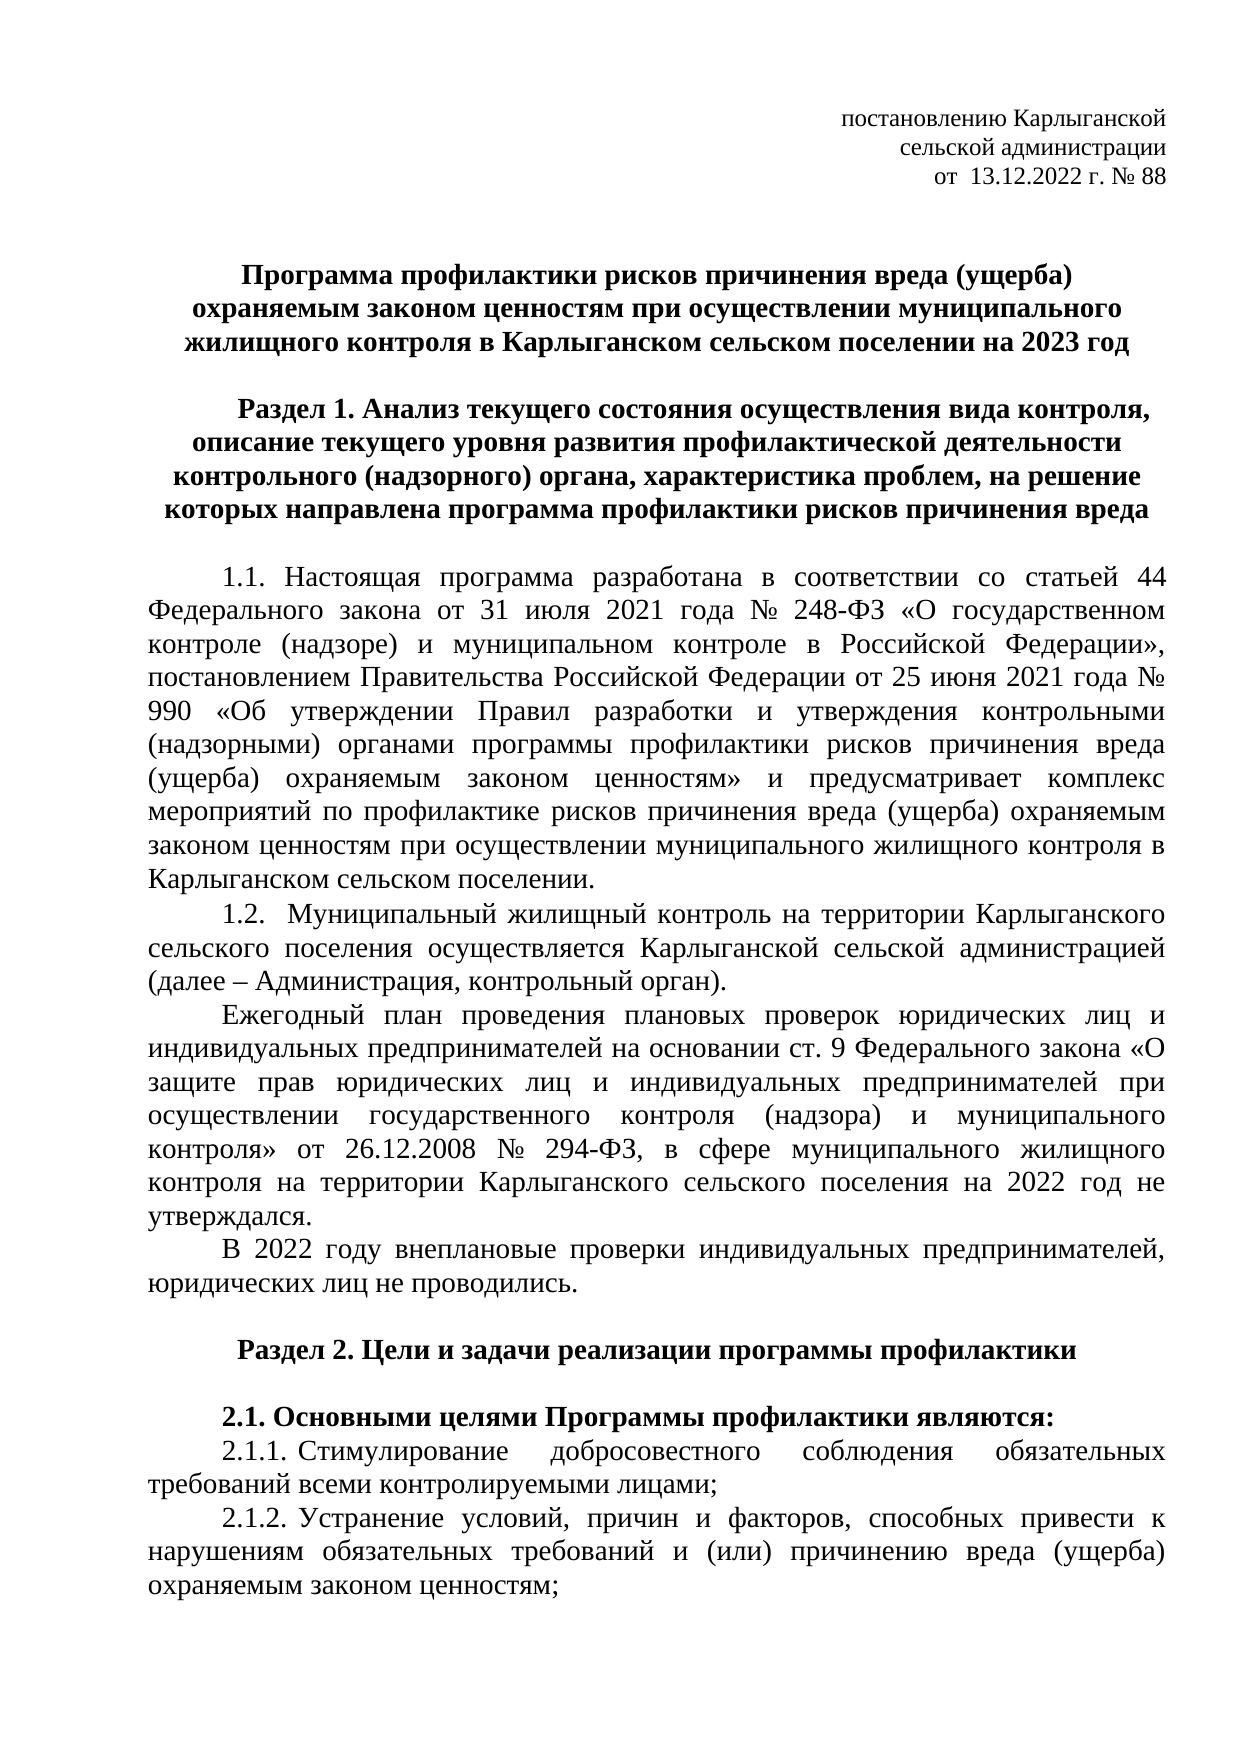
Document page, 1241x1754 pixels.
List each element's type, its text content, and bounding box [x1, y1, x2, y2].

text Программа профилактики рисков причинения вреда (ущерба) [148, 257, 1166, 290]
list Устранение условий, причин и факторов, способных привести к нарушениям обязательных требований и (или) причинению вреда (ущерба) охраняемым законом ценностям; [148, 1500, 1166, 1601]
text охраняемым законом ценностям при осуществлении муниципального жилищного контроля в Карлыганском сельском поселении на 2023 год [148, 290, 1166, 357]
text от 13.12.2022 г. № 88 [148, 161, 1166, 190]
text 1.1. Настоящая программа разработана в соответствии со статьей 44 Федерального закона от 31 июля 2021 года № 248-ФЗ «О государственном контроле (надзоре) и муниципальном контроле в Российской Федерации», постановлением Правительства Российской Федерации от 25 июня 2021 года № 990 «Об утверждении Правил разработки и утверждения контрольными (надзорными) органами программы профилактики рисков причинения вреда (ущерба) охраняемым законом ценностям» и предусматривает комплекс мероприятий по профилактике рисков причинения вреда (ущерба) охраняемым законом ценностям при осуществлении муниципального жилищного контроля в Карлыганском сельском поселении. [148, 559, 1166, 896]
list Стимулирование добросовестного соблюдения обязательных требований всеми контролируемыми лицами; [148, 1433, 1166, 1500]
text постановлению Карлыганской [148, 103, 1166, 132]
text Ежегодный план проведения плановых проверок юридических лиц и индивидуальных предпринимателей на основании ст. 9 Федерального закона «О защите прав юридических лиц и индивидуальных предпринимателей при осуществлении государственного контроля (надзора) и муниципального контроля» от 26.12.2008 № 294-ФЗ, в сфере муниципального жилищного контроля на территории Карлыганского сельского поселения на 2022 год не утверждался. [148, 997, 1166, 1232]
text Раздел 2. Цели и задачи реализации программы профилактики [148, 1332, 1166, 1366]
text В 2022 году внеплановые проверки индивидуальных предпринимателей, юридических лиц не проводились. [148, 1232, 1166, 1299]
text сельской администрации [148, 132, 1166, 161]
text 2.1. Основными целями Программы профилактики являются: [148, 1399, 1166, 1433]
text 1.2. Муниципальный жилищный контроль на территории Карлыганского сельского поселения осуществляется Карлыганской сельской администрацией (далее – Администрация, контрольный орган). [148, 896, 1166, 997]
text Раздел 1. Анализ текущего состояния осуществления вида контроля, описание текущего уровня развития профилактической деятельности контрольного (надзорного) органа, характеристика проблем, на решение которых направлена программа профилактики рисков причинения вреда [148, 391, 1166, 525]
